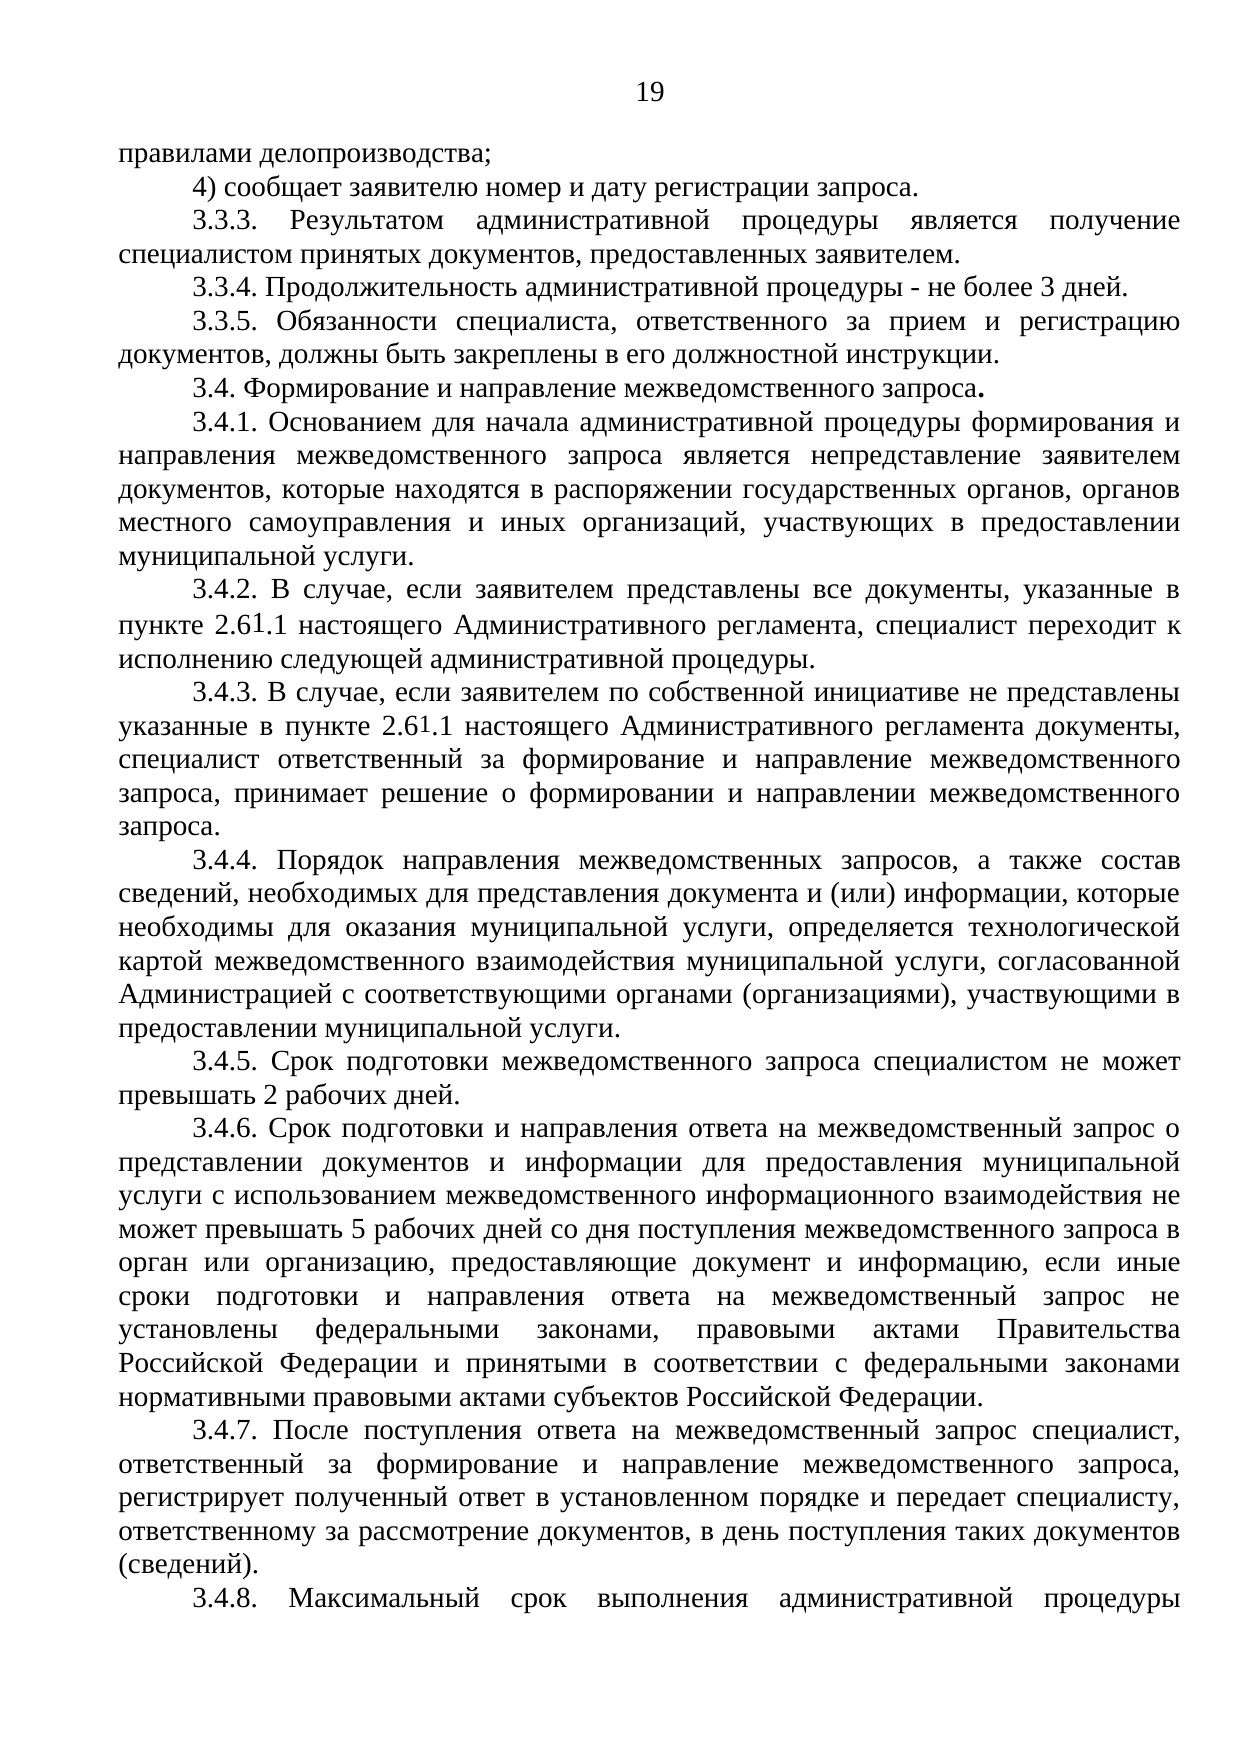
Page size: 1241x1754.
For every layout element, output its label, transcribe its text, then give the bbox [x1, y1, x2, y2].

text 3.4.7. После поступления ответа на межведомственный запрос специалист, ответственный за формирование и направление межведомственного запроса, регистрирует полученный ответ в установленном порядке и передает специалисту, ответственному за рассмотрение документов, в день поступления таких документов (сведений). [118, 1412, 1181, 1580]
text 3.4.4. Порядок направления межведомственных запросов, а также состав сведений, необходимых для представления документа и (или) информации, которые необходимы для оказания муниципальной услуги, определяется технологической картой межведомственного взаимодействия муниципальной услуги, согласованной Администрацией с соответствующими органами (организациями), участвующими в предоставлении муниципальной услуги. [118, 842, 1181, 1043]
text 3.3.5. Обязанности специалиста, ответственного за прием и регистрацию документов, должны быть закреплены в его должностной инструкции. [118, 303, 1181, 370]
text 4) сообщает заявителю номер и дату регистрации запроса. [118, 169, 1181, 202]
text 3.4.1. Основанием для начала административной процедуры формирования и направления межведомственного запроса является непредставление заявителем документов, которые находятся в распоряжении государственных органов, органов местного самоуправления и иных организаций, участвующих в предоставлении муниципальной услуги. [118, 404, 1181, 571]
text 3.4.2. В случае, если заявителем представлены все документы, указанные в пункте 2.61.1 настоящего Административного регламента, специалист переходит к исполнению следующей административной процедуры. [118, 571, 1181, 674]
text 3.4.3. В случае, если заявителем по собственной инициативе не представлены указанные в пункте 2.61.1 настоящего Административного регламента документы, специалист ответственный за формирование и направление межведомственного запроса, принимает решение о формировании и направлении межведомственного запроса. [118, 674, 1181, 842]
text 3.3.3. Результатом административной процедуры является получение специалистом принятых документов, предоставленных заявителем. [118, 202, 1181, 269]
text 3.4.6. Срок подготовки и направления ответа на межведомственный запрос о представлении документов и информации для предоставления муниципальной услуги с использованием межведомственного информационного взаимодействия не может превышать 5 рабочих дней со дня поступления межведомственного запроса в орган или организацию, предоставляющие документ и информацию, если иные сроки подготовки и направления ответа на межведомственный запрос не установлены федеральными законами, правовыми актами Правительства Российской Федерации и принятыми в соответствии с федеральными законами нормативными правовыми актами субъектов Российской Федерации. [118, 1110, 1181, 1412]
text 3.4. Формирование и направление межведомственного запроса. [118, 370, 1181, 404]
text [118, 135, 1181, 169]
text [118, 1580, 1181, 1613]
text 3.4.5. Срок подготовки межведомственного запроса специалистом не может превышать 2 рабочих дней. [118, 1043, 1181, 1110]
text 3.3.4. Продолжительность административной процедуры - не более 3 дней. [118, 269, 1181, 303]
